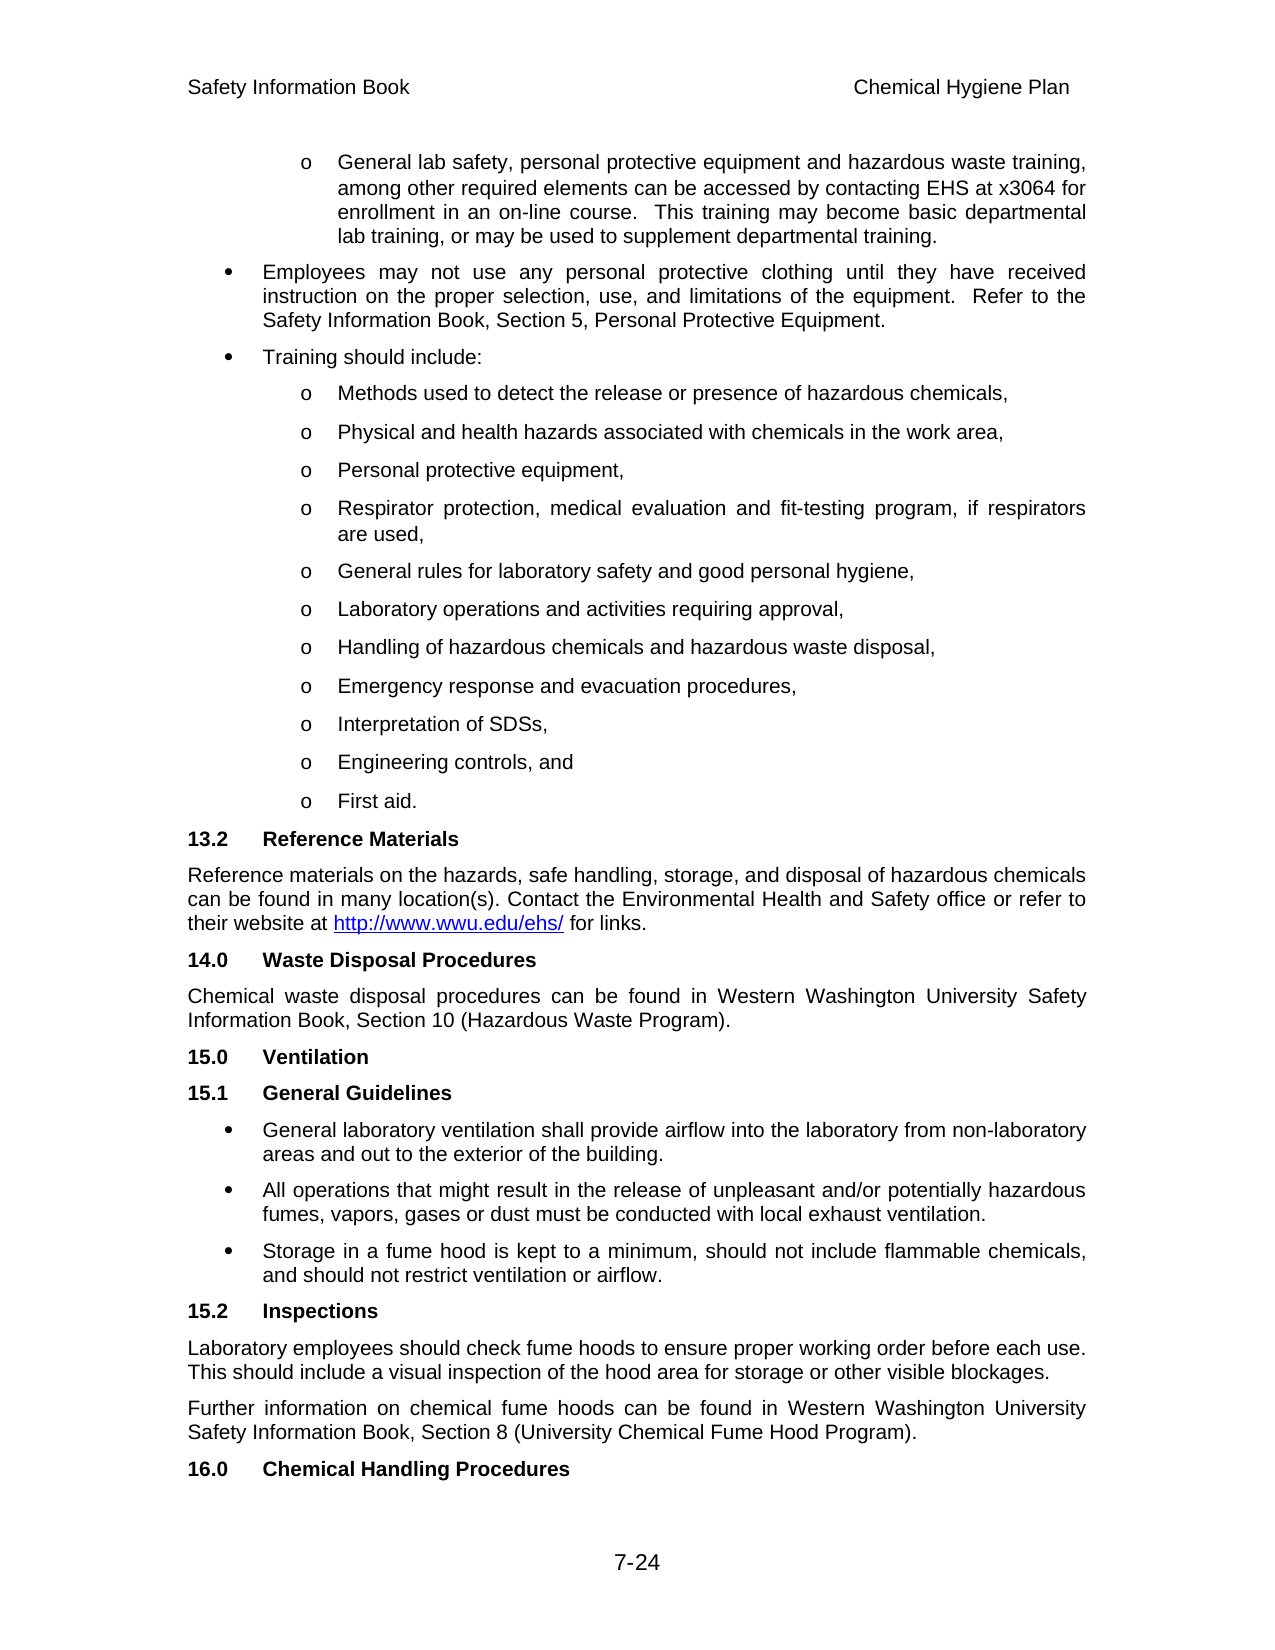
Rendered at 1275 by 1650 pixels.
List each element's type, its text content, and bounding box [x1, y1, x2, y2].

text 13.2 Reference Materials [187, 827, 1087, 851]
list General lab safety, personal protective equipment and hazardous waste training, among other required elements can be accessed by contacting EHS at x3064 for enrollment in an on-line course. This training may become basic departmental lab training, or may be used to supplement departmental training. [300, 150, 1087, 248]
list Storage in a fume hood is kept to a minimum, should not include flammable chemicals, and should not restrict ventilation or airflow. [225, 1238, 1087, 1287]
list Engineering controls, and [300, 750, 1087, 776]
list Employees may not use any personal protective clothing until they have received instruction on the proper selection, use, and limitations of the equipment. Refer to the Safety Information Book, Section 5, Personal Protective Equipment. [225, 260, 1087, 332]
list Laboratory operations and activities requiring approval, [300, 597, 1087, 623]
list First aid. [300, 788, 1087, 814]
text Chemical waste disposal procedures can be found in Western Washington University Safety Information Book, Section 10 (Hazardous Waste Program). [187, 984, 1087, 1032]
list All operations that might result in the release of unpleasant and/or potentially hazardous fumes, vapors, gases or dust must be conducted with local exhaust ventilation. [225, 1178, 1087, 1226]
list Methods used to detect the release or presence of hazardous chemicals, [300, 381, 1087, 407]
text Further information on chemical fume hoods can be found in Western Washington University Safety Information Book, Section 8 (University Chemical Fume Hood Program). [187, 1396, 1087, 1444]
list General rules for laboratory safety and good personal hygiene, [300, 558, 1087, 584]
text 15.1 General Guidelines [187, 1081, 1087, 1105]
text Laboratory employees should check fume hoods to ensure proper working order before each use. This should include a visual inspection of the hood area for storage or other visible blockages. [187, 1336, 1087, 1383]
list Interpretation of SDSs, [300, 712, 1087, 738]
list Ventilation [187, 1044, 1087, 1068]
list Personal protective equipment, [300, 458, 1087, 484]
list General laboratory ventilation shall provide airflow into the laboratory from non-laboratory areas and out to the exterior of the building. [225, 1117, 1087, 1166]
list Respirator protection, medical evaluation and fit-testing program, if respirators are used, [300, 496, 1087, 546]
list Chemical Handling Procedures [187, 1456, 1087, 1480]
list Handling of hazardous chemicals and hazardous waste disposal, [300, 635, 1087, 661]
list Training should include: [225, 345, 1087, 369]
list Emergency response and evacuation procedures, [300, 673, 1087, 699]
list Waste Disposal Procedures [187, 948, 1087, 972]
list Physical and health hazards associated with chemicals in the work area, [300, 419, 1087, 445]
text 15.2 Inspections [187, 1299, 1087, 1323]
text Reference materials on the hazards, safe handling, storage, and disposal of hazardous chemicals can be found in many location(s). Contact the Environmental Health and Safety office or refer to their website at http://www.wwu.edu/ehs/ for links. [187, 863, 1087, 935]
